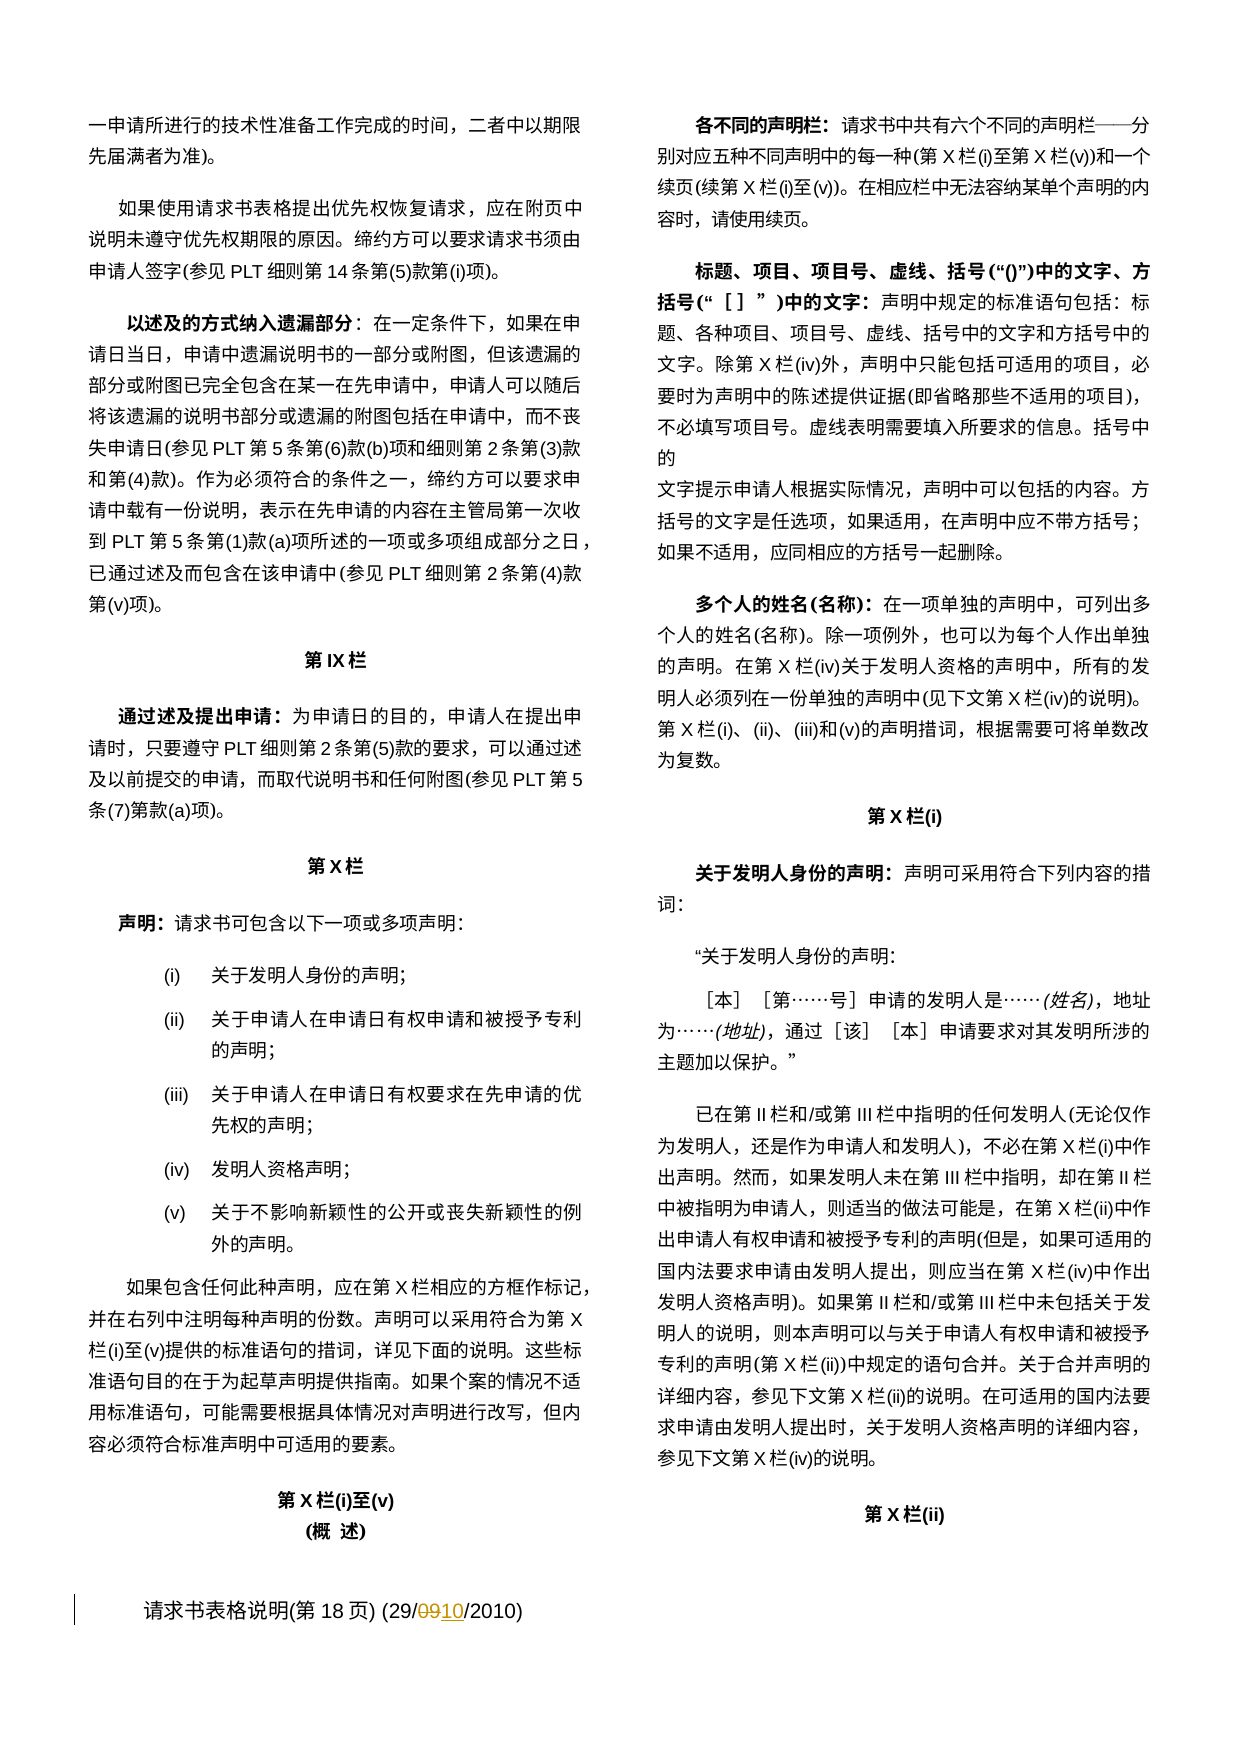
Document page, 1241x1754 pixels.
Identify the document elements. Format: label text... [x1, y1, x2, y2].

text 第X栏(i) [657, 798, 1152, 829]
text 第X栏 [89, 848, 582, 879]
text 声明：请求书可包含以下一项或多项声明： [89, 904, 582, 936]
text 第X栏(i)至(v) [89, 1481, 582, 1513]
text 各不同的声明栏：请求书中共有六个不同的声明栏──分别对应五种不同声明中的每一种(第X栏(i)至第X栏(v))和一个续页(续第X栏(i)至(v))。在相应栏中无法容纳某单个声明的内容时，请使用续页。 [657, 106, 1152, 231]
text (i) 关于发明人身份的声明； [164, 956, 582, 988]
text (iii) 关于申请人在申请日有权要求在先申请的优先权的声明； [164, 1075, 582, 1138]
text 第IX栏 [89, 642, 582, 673]
text 第X栏(ii) [657, 1496, 1152, 1527]
text “关于发明人身份的声明： [657, 938, 1152, 969]
text (概 述) [89, 1513, 582, 1544]
text 关于发明人身份的声明：声明可采用符合下列内容的措词： [657, 854, 1152, 917]
text 多个人的姓名(名称)：在一项单独的声明中，可列出多个人的姓名(名称)。除一项例外，也可以为每个人作出单独的声明。在第X栏(iv)关于发明人资格的声明中，所有的发明人必须列在一份单独的声明中(见下文第X栏(iv)的说明)。第X栏(i)、(ii)、(iii)和(v)的声明措词，根据需要可将单数改为复数。 [657, 586, 1152, 773]
text (v) 关于不影响新颖性的公开或丧失新颖性的例外的声明。 [164, 1194, 582, 1256]
text 如果使用请求书表格提出优先权恢复请求，应在附页中说明未遵守优先权期限的原因。缔约方可以要求请求书须由申请人签字(参见PLT细则第14条第(5)款第(i)项)。 [89, 190, 582, 283]
text 以述及的方式纳入遗漏部分：在一定条件下，如果在申请日当日，申请中遗漏说明书的一部分或附图，但该遗漏的部分或附图已完全包含在某一在先申请中，申请人可以随后将该遗漏的说明书部分或遗漏的附图包括在申请中，而不丧失申请日(参见PLT第5条第(6)款(b)项和细则第2条第(3)款和第(4)款)。作为必须符合的条件之一，缔约方可以要求申请中载有一份说明，表示在先申请的内容在主管局第一次收到PLT第5条第(1)款(a)项所述的一项或多项组成部分之日，已通过述及而包含在该申请中(参见PLT细则第2条第(4)款第(v)项)。 [89, 304, 582, 617]
text 已在第II栏和/或第III栏中指明的任何发明人(无论仅作为发明人，还是作为申请人和发明人)，不必在第X栏(i)中作出声明。然而，如果发明人未在第III栏中指明，却在第II栏中被指明为申请人，则适当的做法可能是，在第X栏(ii)中作出申请人有权申请和被授予专利的声明(但是，如果可适用的国内法要求申请由发明人提出，则应当在第X栏(iv)中作出发明人资格声明)。如果第II栏和/或第III栏中未包括关于发明人的说明，则本声明可以与关于申请人有权申请和被授予专利的声明(第X栏(ii))中规定的语句合并。关于合并声明的详细内容，参见下文第X栏(ii)的说明。在可适用的国内法要求申请由发明人提出时，关于发明人资格声明的详细内容，参见下文第X栏(iv)的说明。 [657, 1096, 1152, 1471]
text 文字提示申请人根据实际情况，声明中可以包括的内容。方括号的文字是任选项，如果适用，在声明中应不带方括号；如果不适用，应同相应的方括号一起删除。 [657, 471, 1152, 565]
text (iv) 发明人资格声明； [164, 1150, 582, 1181]
text 标题、项目、项目号、虚线、括号(“()”)中的文字、方括号(“［ ］”)中的文字：声明中规定的标准语句包括：标题、各种项目、项目号、虚线、括号中的文字和方括号中的文字。除第X栏(iv)外，声明中只能包括可适用的项目，必要时为声明中的陈述提供证据(即省略那些不适用的项目)，不必填写项目号。虚线表明需要填入所要求的信息。括号中的 [657, 252, 1152, 471]
text 如果包含任何此种声明，应在第X栏相应的方框作标记，并在右列中注明每种声明的份数。声明可以采用符合为第X栏(i)至(v)提供的标准语句的措词，详见下面的说明。这些标准语句目的在于为起草声明提供指南。如果个案的情况不适用标准语句，可能需要根据具体情况对声明进行改写，但内容必须符合标准声明中可适用的要素。 [89, 1269, 582, 1456]
text ［本］［第……号］申请的发明人是……(姓名)，地址为……(地址)，通过［该］［本］申请要求对其发明所涉的主题加以保护。” [657, 981, 1152, 1075]
text 通过述及提出申请：为申请日的目的，申请人在提出申请时，只要遵守PLT细则第2条第(5)款的要求，可以通过述及以前提交的申请，而取代说明书和任何附图(参见PLT第5条(7)第款(a)项)。 [89, 698, 582, 823]
text (ii) 关于申请人在申请日有权申请和被授予专利的声明； [164, 1000, 582, 1063]
